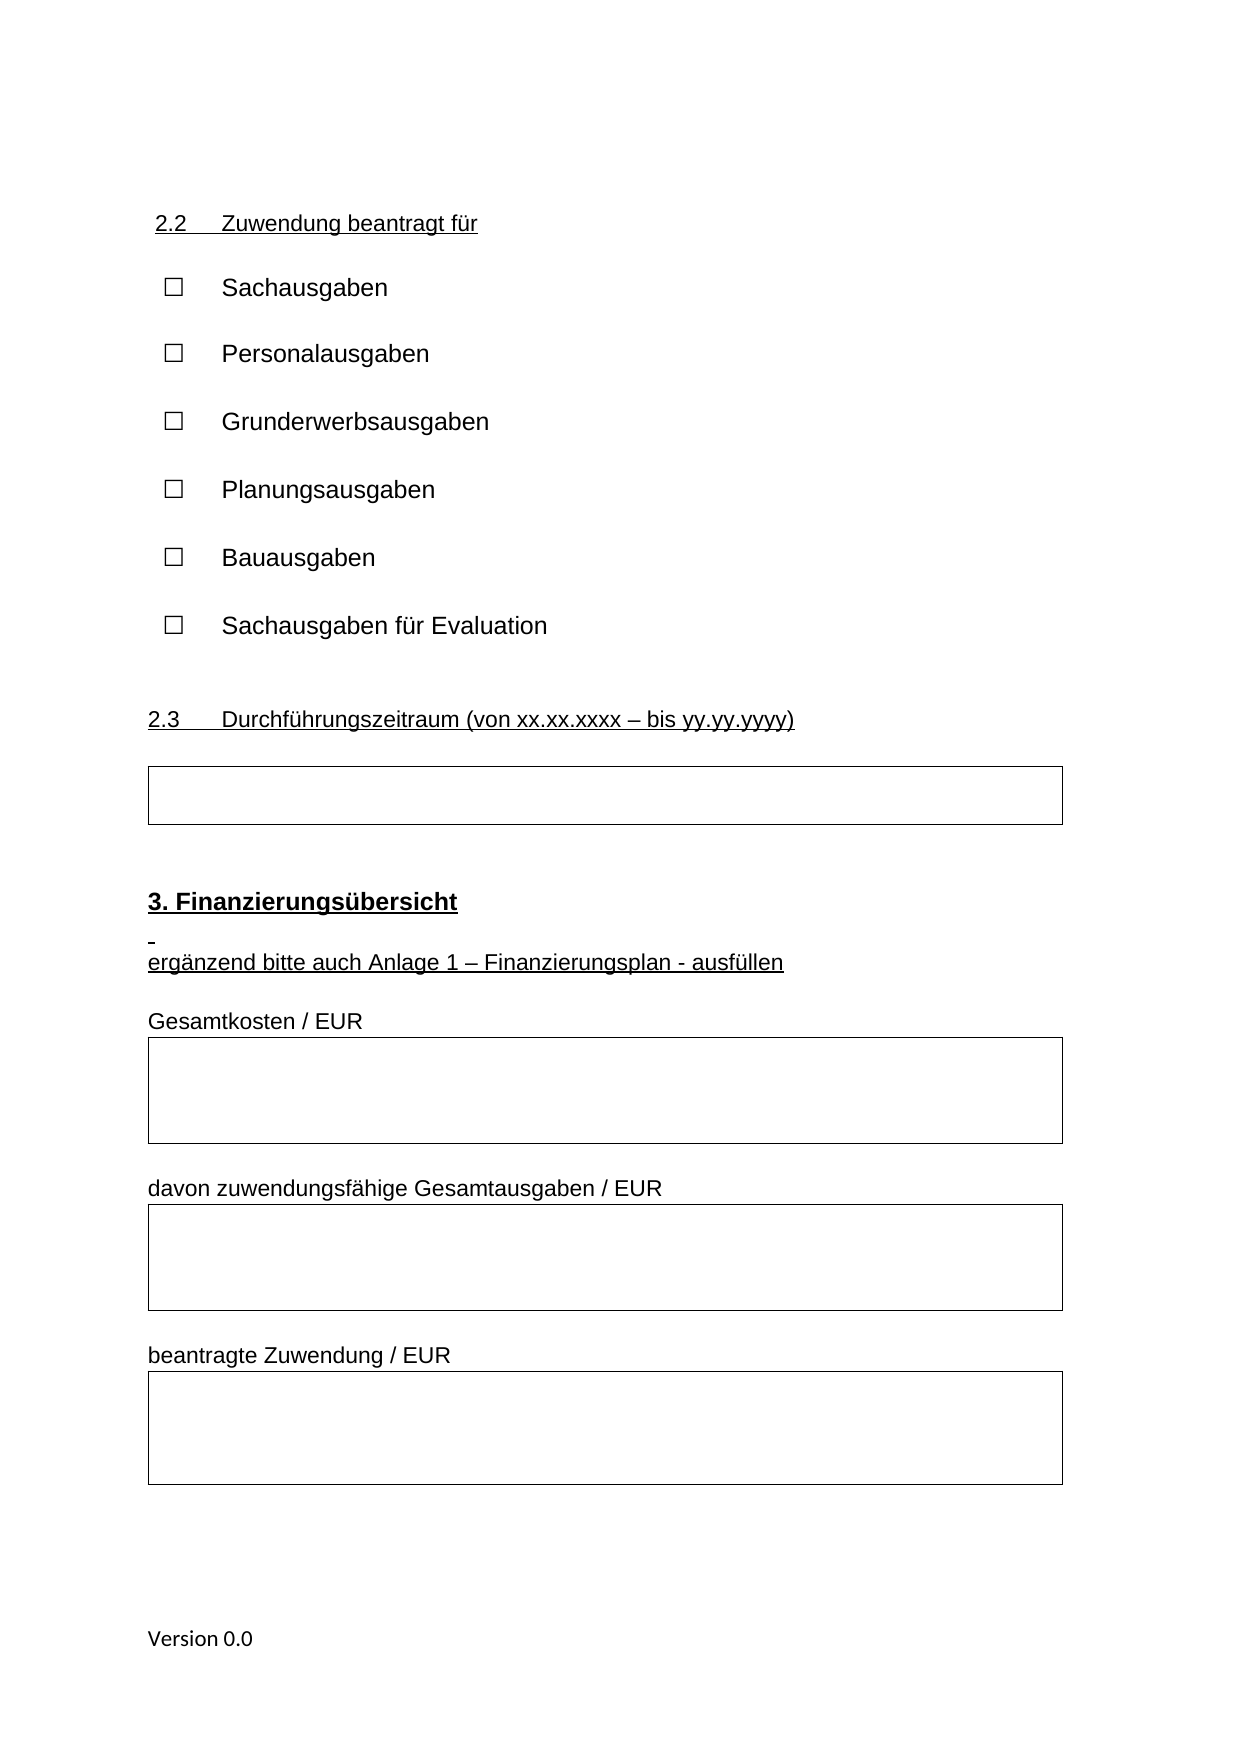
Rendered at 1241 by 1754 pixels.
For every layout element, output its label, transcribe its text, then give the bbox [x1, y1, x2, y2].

text Planungsausgaben [162, 472, 1063, 506]
text Personalausgaben [162, 336, 1063, 370]
text davon zuwendungsfähige Gesamtausgaben / EUR [148, 1175, 1063, 1201]
text 2.3 Durchführungszeitraum (von xx.xx.xxxx – bis yy.yy.yyyy) [148, 706, 1063, 733]
text beantragte Zuwendung / EUR [148, 1342, 1063, 1368]
text Sachausgaben [162, 269, 1063, 303]
text ergänzend bitte auch Anlage 1 – Finanzierungsplan - ausfüllen [148, 949, 1063, 975]
text 3. Finanzierungsübersicht [148, 887, 1063, 916]
text Bauausgaben [162, 539, 1063, 574]
text Sachausgaben für Evaluation [162, 607, 1063, 641]
table_header [149, 1205, 1062, 1310]
text 2.2 Zuwendung beantragt für [155, 210, 1063, 236]
table_header [149, 1372, 1062, 1484]
table_header [149, 767, 1062, 824]
table_header [149, 1038, 1062, 1143]
text Gesamtkosten / EUR [148, 1008, 1063, 1034]
text Grunderwerbsausgaben [162, 404, 1063, 438]
